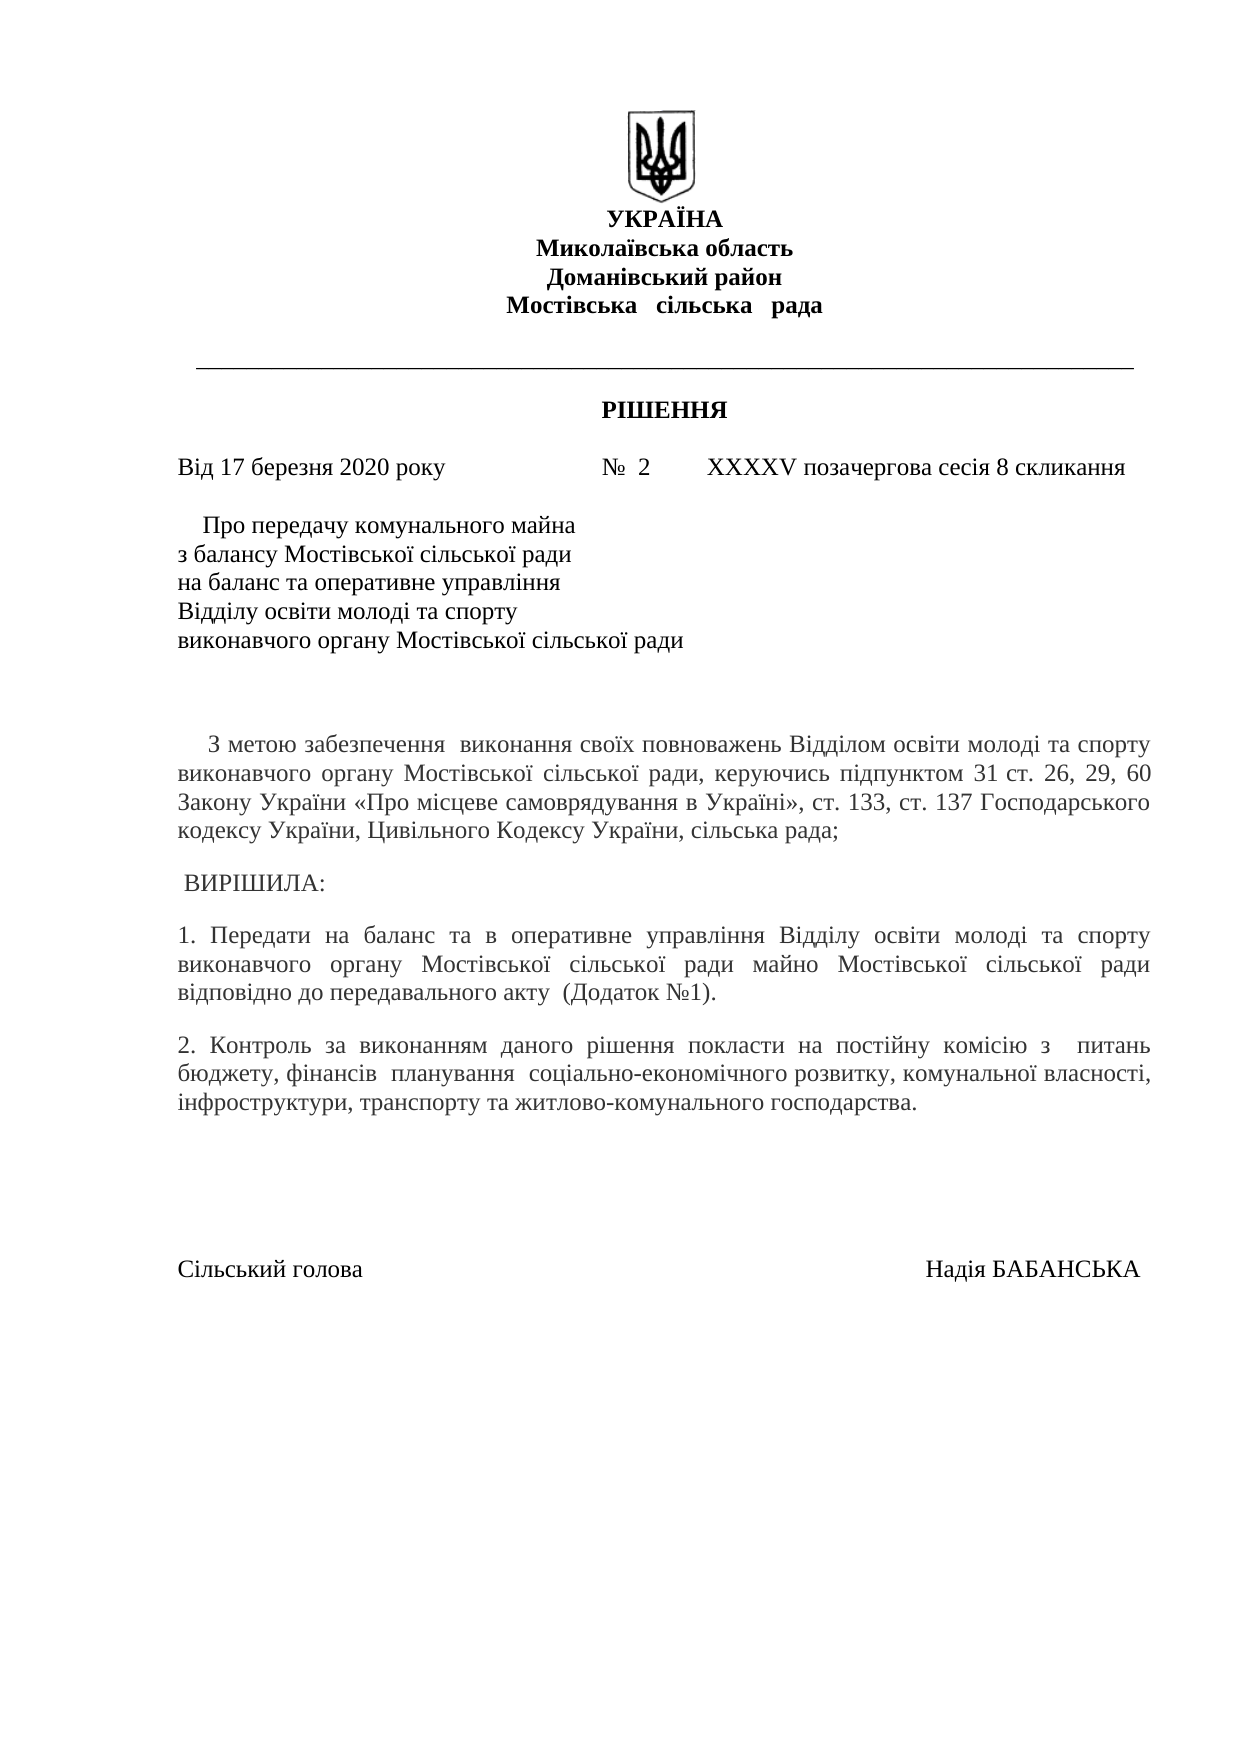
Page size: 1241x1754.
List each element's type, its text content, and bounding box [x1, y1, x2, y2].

picture [627, 110, 696, 205]
text Сільський голова Надія БАБАНСЬКА [177, 1254, 1152, 1283]
text Доманівський район [177, 262, 1152, 291]
text Миколаївська область [177, 233, 1152, 262]
text ВИРІШИЛА: [177, 868, 1152, 897]
text на баланс та оперативне управління [177, 567, 1152, 596]
text З метою забезпечення виконання своїх повноважень Відділом освіти молоді та спорту виконавчого органу Мостівської сільської ради, керуючись підпунктом 31 ст. 26, 29, 60 Закону України «Про місцеве самоврядування в Україні», ст. 133, ст. 137 Господарського кодексу України, Цивільного Кодексу України, сільська рада; [177, 729, 1152, 844]
text Відділу освіти молоді та спорту [177, 596, 1152, 625]
text виконавчого органу Мостівської сільської ради [177, 625, 1152, 654]
text Від 17 березня 2020 року № 2 ХХХХV позачергова сесія 8 скликання [177, 452, 1152, 481]
text РІШЕННЯ [177, 395, 1152, 424]
text 2. Контроль за виконанням даного рішення покласти на постійну комісію з питань бюджету, фінансів планування соціально-економічного розвитку, комунальної власності, інфроструктури, транспорту та житлово-комунального господарства. [177, 1030, 1152, 1116]
text з балансу Мостівської сільської ради [177, 539, 1152, 567]
text Про передачу комунального майна [177, 510, 1152, 539]
text ___________________________________________________________________________ [177, 343, 1152, 372]
text УКРАЇНА [177, 204, 1152, 233]
text 1. Передати на баланс та в оперативне управління Відділу освіти молоді та спорту виконавчого органу Мостівської сільської ради майно Мостівської сільської ради відповідно до передавального акту (Додаток №1). [177, 920, 1152, 1006]
text Мостівська сільська рада [177, 291, 1152, 319]
